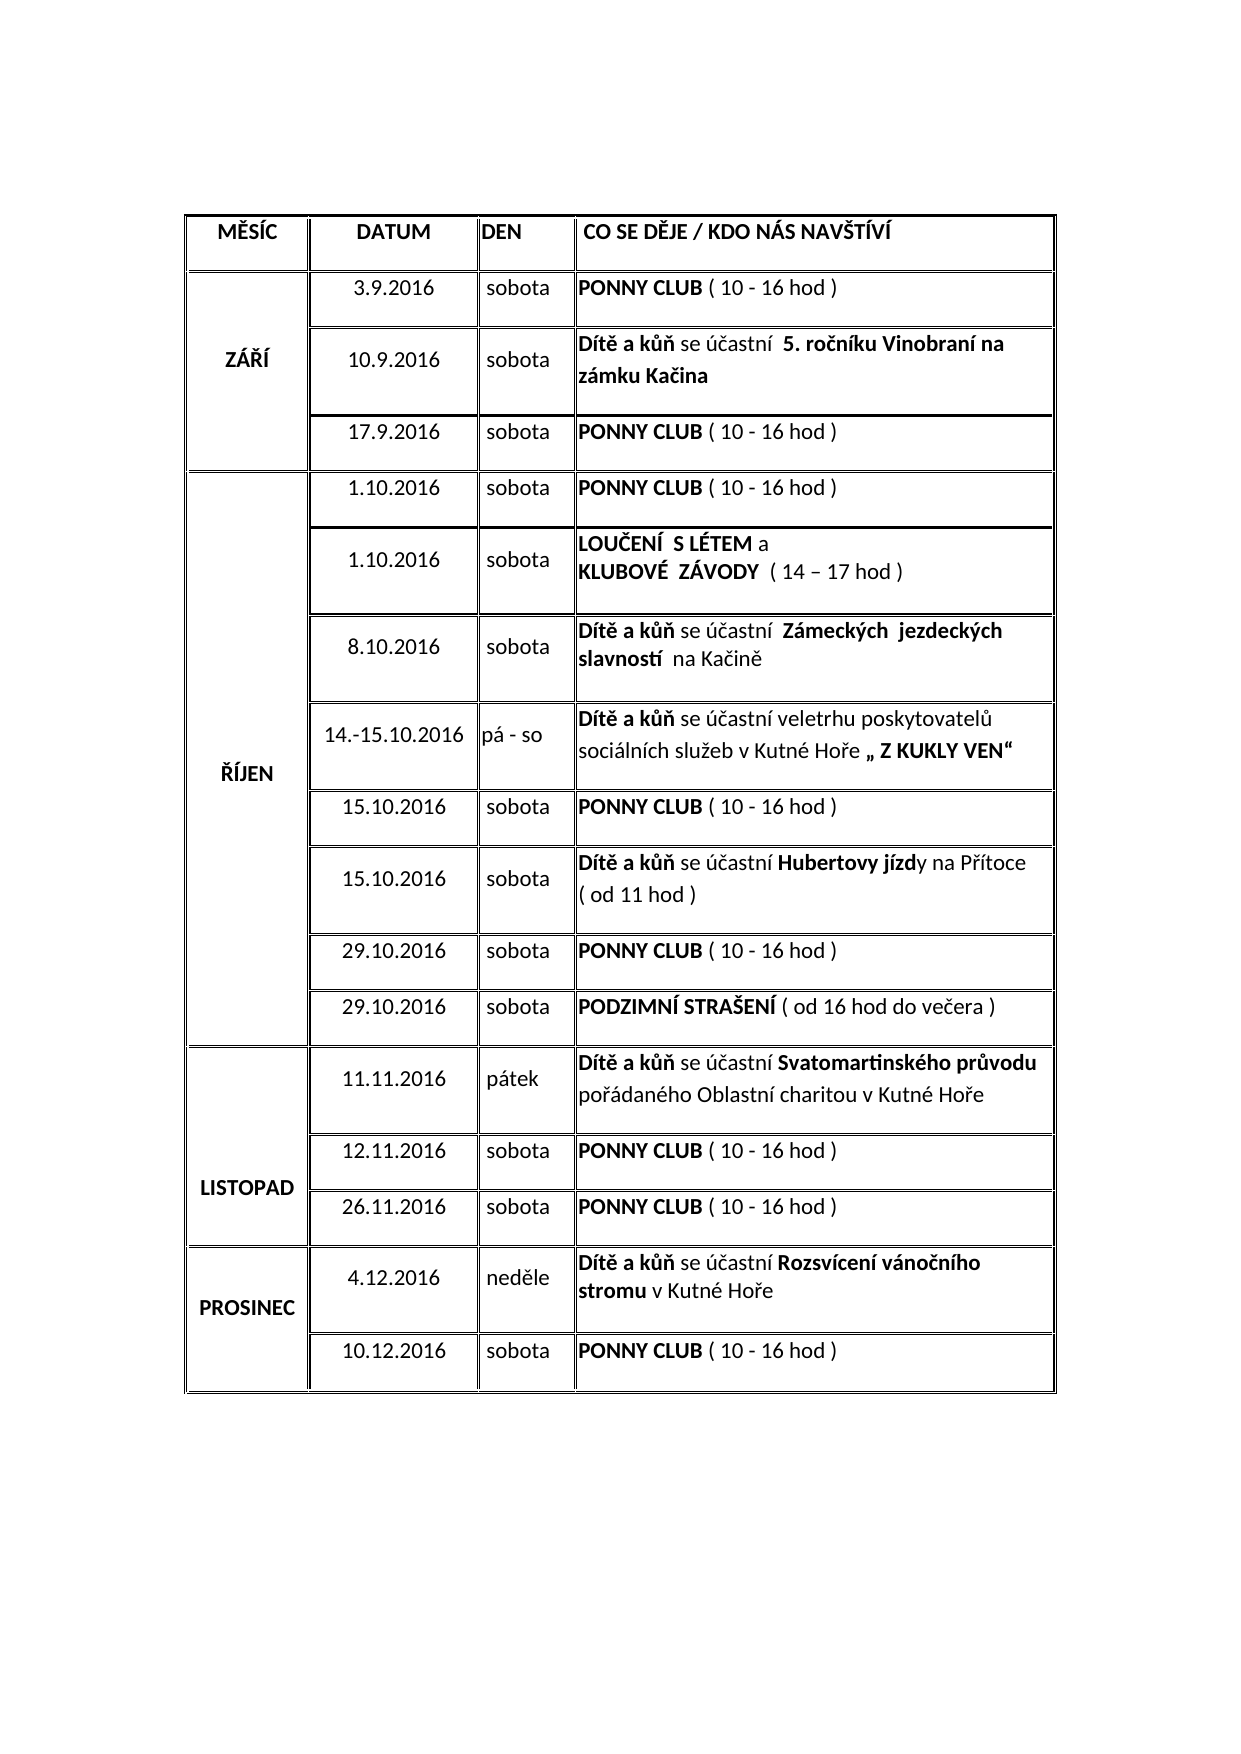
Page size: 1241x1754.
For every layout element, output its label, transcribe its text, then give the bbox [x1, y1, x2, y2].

table_cell 1.10.2016 [311, 529, 477, 613]
table_header MĚSÍC [187, 216, 309, 270]
table_cell sobota [480, 473, 574, 526]
table_cell PONNY CLUB ( 10 - 16 hod ) [576, 270, 1055, 326]
table_cell 10.12.2016 [309, 1335, 479, 1391]
table_cell PONNY CLUB ( 10 - 16 hod ) [576, 1332, 1055, 1391]
table_cell ŘÍJEN [185, 470, 309, 1044]
table_cell sobota [480, 848, 574, 933]
table_cell 15.10.2016 [311, 848, 477, 933]
table_cell 17.9.2016 [311, 417, 477, 470]
table_header DEN [479, 217, 576, 270]
table_cell sobota [480, 1136, 574, 1189]
table_cell 26.11.2016 [311, 1192, 477, 1244]
table_cell 14.-15.10.2016 [311, 704, 477, 789]
table_cell sobota [480, 992, 574, 1044]
table_cell PONNY CLUB ( 10 - 16 hod ) [577, 414, 1053, 470]
table_cell sobota [479, 1335, 576, 1391]
table_cell sobota [480, 617, 574, 701]
table_cell Dítě a kůň se účastní 5. ročníku Vinobraní na zámku Kačina [576, 326, 1055, 414]
table_header DATUM [309, 217, 479, 270]
table_cell sobota [480, 792, 574, 844]
table_cell Dítě a kůň se účastní Zámeckých jezdeckých slavností na Kačině [577, 613, 1054, 701]
table_cell Dítě a kůň se účastní veletrhu poskytovatelů sociálních služeb v Kutné Hoře „ Z KUKLY VEN“ [576, 701, 1055, 789]
table_cell pátek [480, 1048, 574, 1133]
table_cell PODZIMNÍ STRAŠENÍ ( od 16 hod do večera ) [576, 989, 1055, 1044]
table_cell 29.10.2016 [311, 992, 477, 1044]
table_cell sobota [480, 936, 574, 989]
table_cell PONNY CLUB ( 10 - 16 hod ) [576, 933, 1055, 989]
table_cell sobota [480, 1192, 574, 1244]
table_cell sobota [480, 417, 574, 470]
table_cell sobota [480, 273, 574, 326]
table_cell 11.11.2016 [311, 1048, 477, 1133]
table_cell Dítě a kůň se účastní Hubertovy jízdy na Přítoce ( od 11 hod ) [577, 845, 1054, 933]
table_cell pá - so [480, 704, 574, 789]
table_cell 4.12.2016 [311, 1248, 477, 1332]
table_cell 3.9.2016 [311, 273, 477, 326]
table_cell sobota [480, 329, 574, 414]
table_cell Dítě a kůň se účastní Rozsvícení vánočního stromu v Kutné Hoře [577, 1245, 1054, 1332]
table_cell ZÁŘÍ [185, 270, 309, 470]
table_cell 29.10.2016 [311, 936, 477, 989]
table_cell neděle [480, 1248, 574, 1332]
table_cell sobota [480, 529, 574, 613]
table_cell PROSINEC [187, 1245, 309, 1391]
table_cell PONNY CLUB ( 10 - 16 hod ) [576, 1189, 1055, 1244]
table_cell 10.9.2016 [311, 329, 477, 414]
table_cell PONNY CLUB ( 10 - 16 hod ) [576, 789, 1055, 844]
table_cell LOUČENÍ S LÉTEM a KLUBOVÉ ZÁVODY ( 14 – 17 hod ) [577, 526, 1053, 613]
table_cell LISTOPAD [187, 1045, 307, 1244]
table_cell 8.10.2016 [311, 617, 477, 701]
table_cell 12.11.2016 [311, 1136, 477, 1189]
table_cell Dítě a kůň se účastní Svatomartinského průvodu pořádaného Oblastní charitou v Kutné Hoře [577, 1045, 1054, 1133]
table_header CO SE DĚJE / KDO NÁS NAVŠTÍVÍ [576, 217, 1053, 270]
table_cell PONNY CLUB ( 10 - 16 hod ) [576, 1133, 1055, 1189]
table_cell PONNY CLUB ( 10 - 16 hod ) [576, 470, 1055, 526]
table_cell 1.10.2016 [311, 473, 477, 526]
table_cell 15.10.2016 [311, 792, 477, 844]
